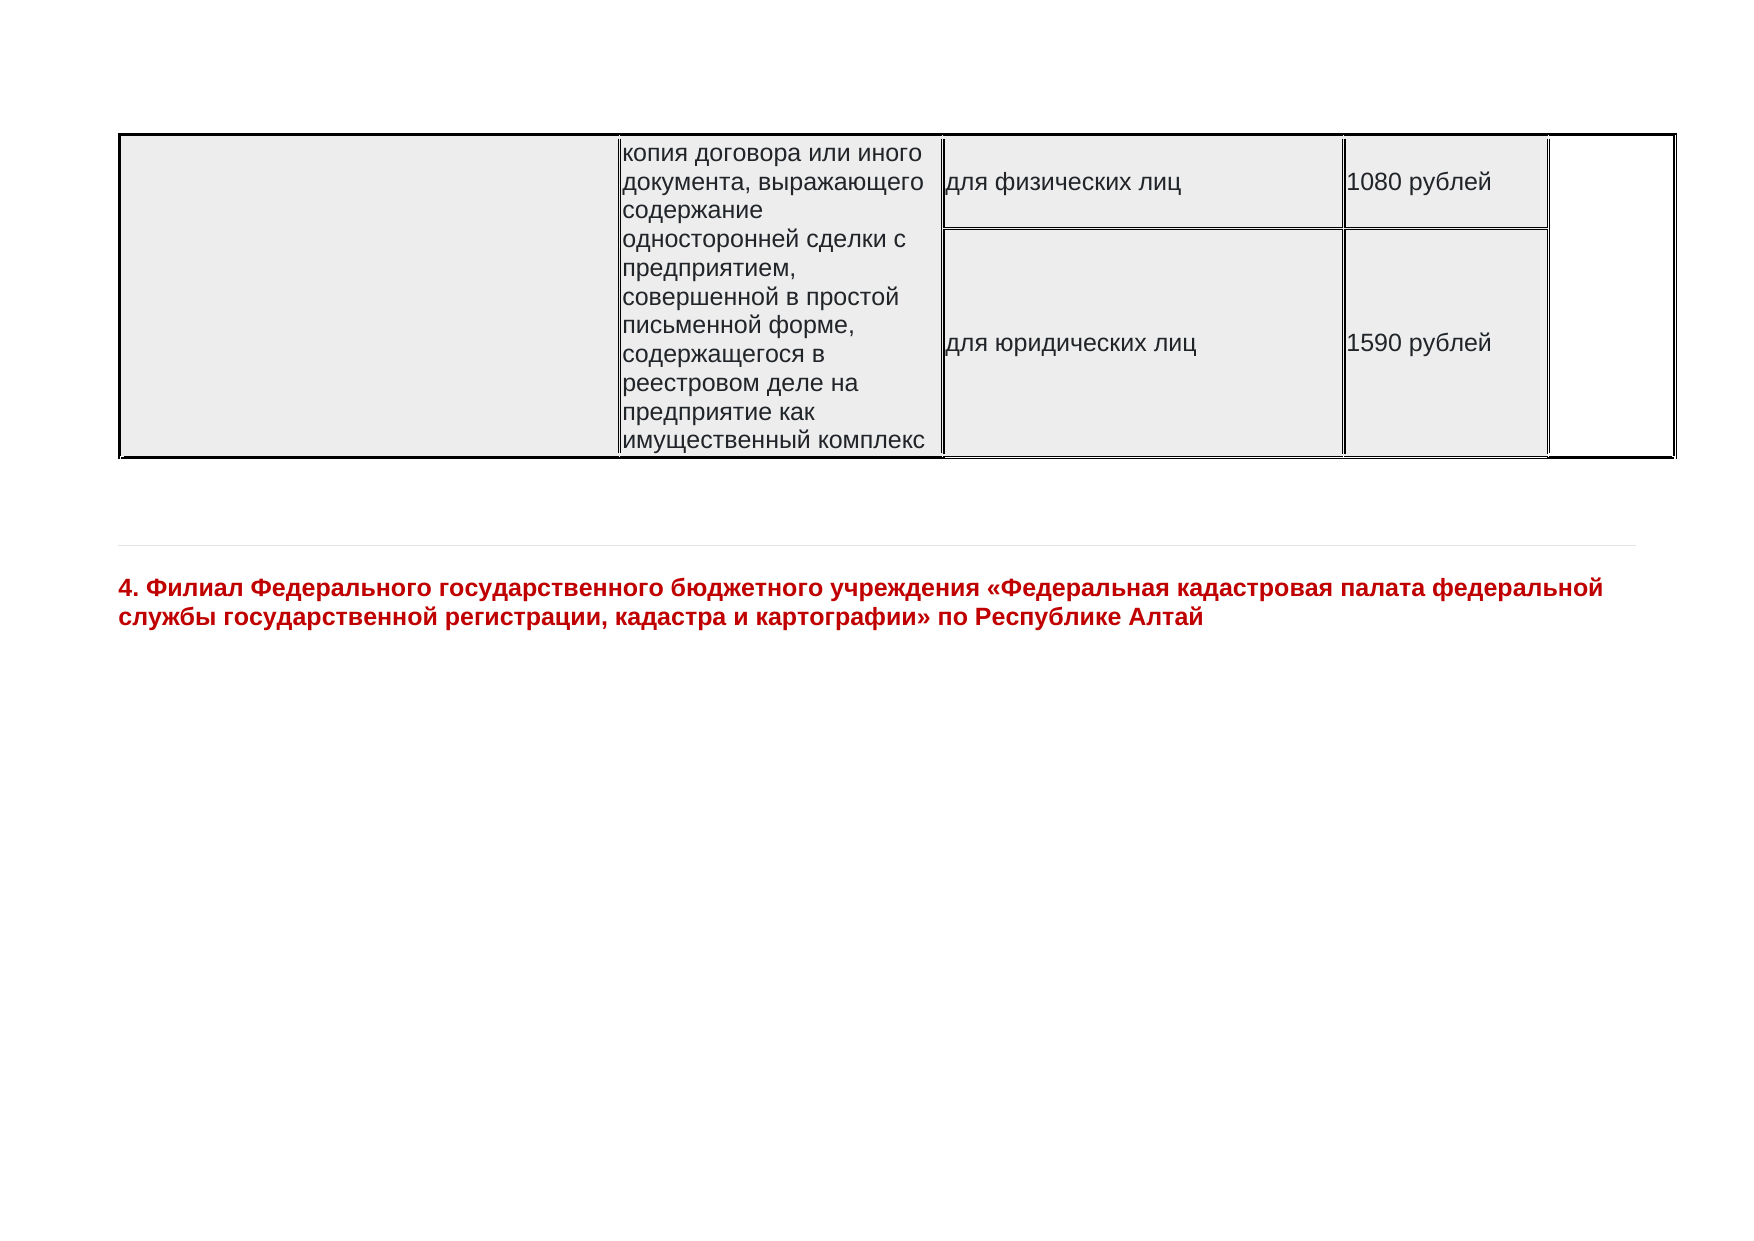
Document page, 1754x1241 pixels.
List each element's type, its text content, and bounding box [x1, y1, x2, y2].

text 4. Филиал Федерального государственного бюджетного учреждения «Федеральная кадастровая палата федеральной службы государственной регистрации, кадастра и картографии» по Республике Алтай [118, 573, 1636, 631]
table_cell для физических лиц [943, 135, 1344, 226]
table_cell 1080 рублей [1344, 136, 1548, 226]
table_cell 1590 рублей [1344, 230, 1548, 456]
table_cell копия договора или иного документа, выражающего содержание односторонней сделки с предприятием, совершенной в простой письменной форме, содержащегося в реестровом деле на предприятие как имущественный комплекс [620, 135, 943, 456]
table_cell для юридических лиц [943, 226, 1344, 456]
